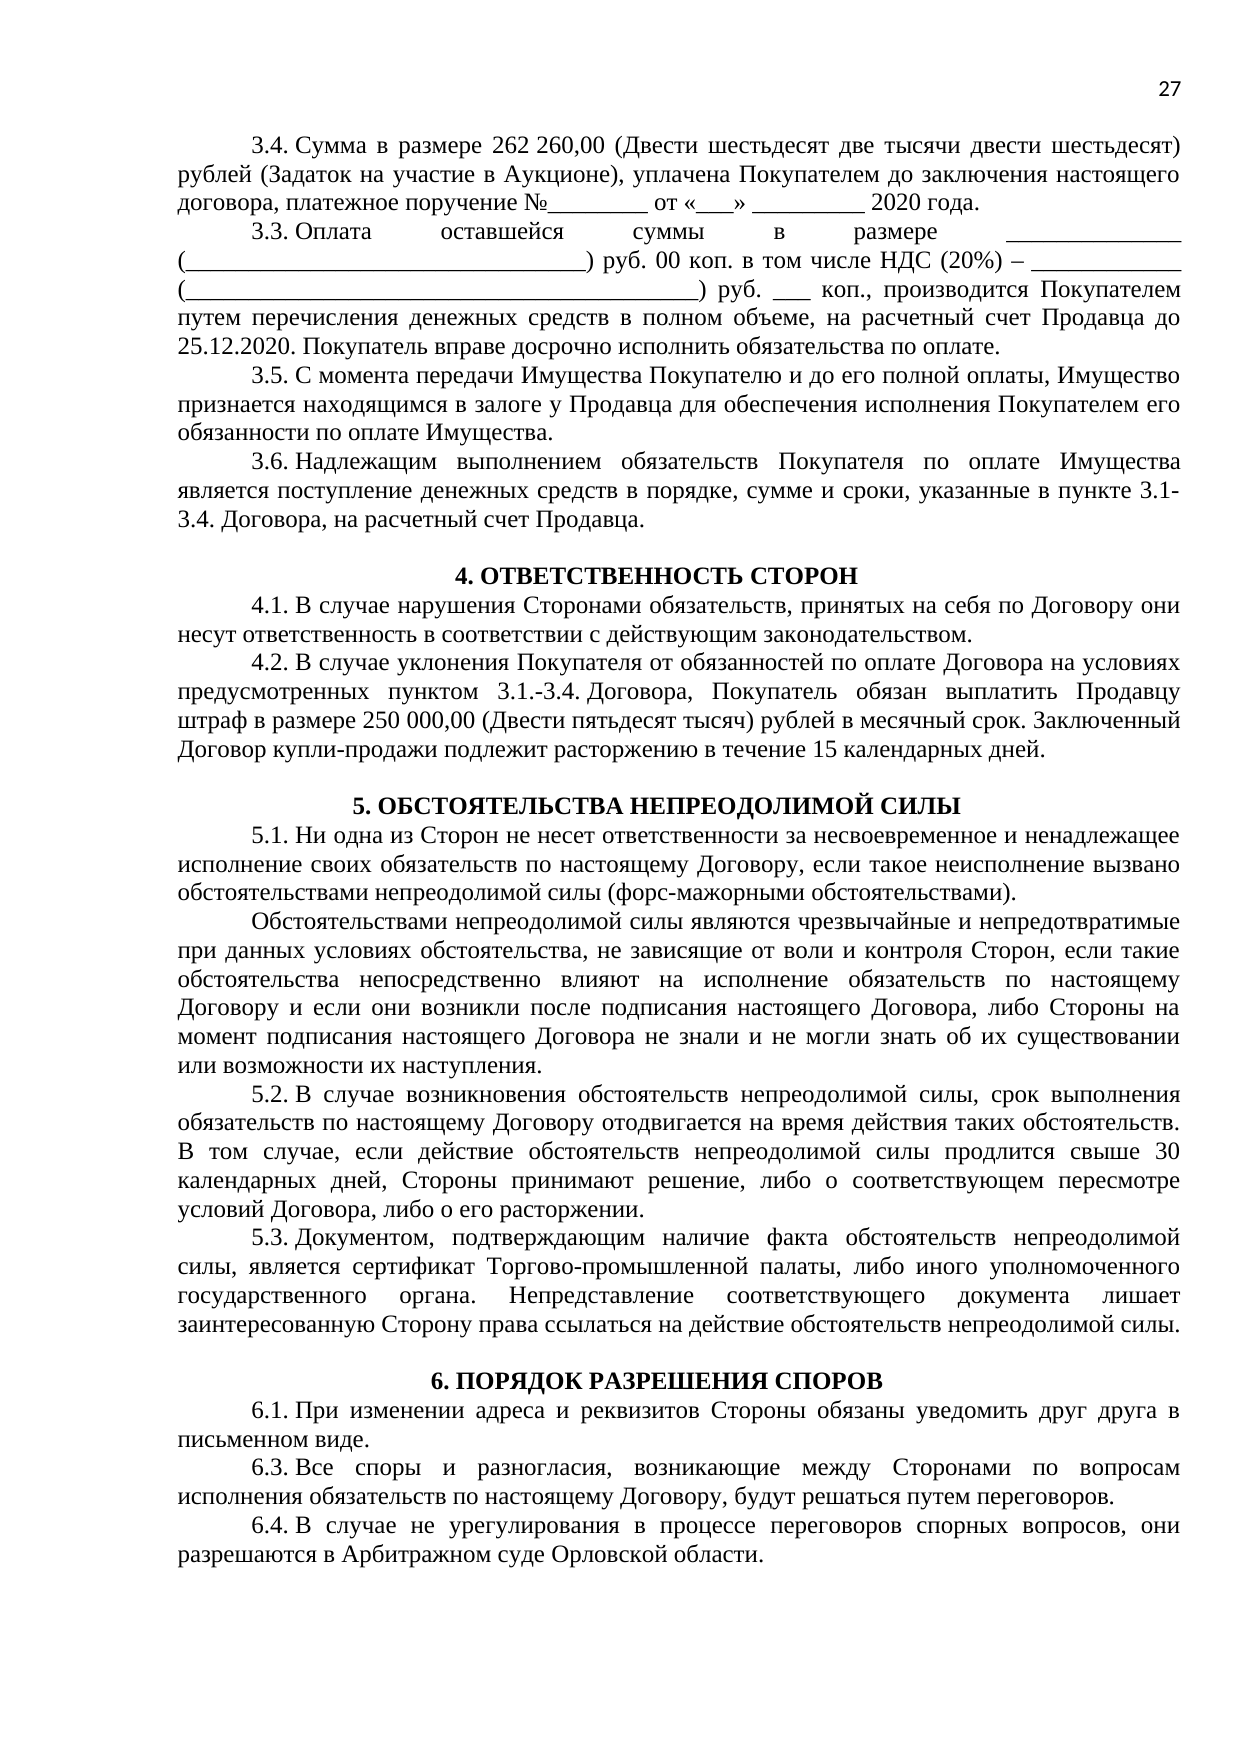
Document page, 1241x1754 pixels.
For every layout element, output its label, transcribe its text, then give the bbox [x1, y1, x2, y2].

text 3.3. Оплата оставшейся суммы в размере ______________ (________________________________) руб. 00 коп. в том числе НДС (20%) – ____________ (_________________________________________) руб. ___ коп., производится Покупателем путем перечисления денежных средств в полном объеме, на расчетный счет Продавца до 25.12.2020. Покупатель вправе досрочно исполнить обязательства по оплате. [177, 216, 1181, 360]
text 5.2. В случае возникновения обстоятельств непреодолимой силы, срок выполнения обязательств по настоящему Договору отодвигается на время действия таких обстоятельств. В том случае, если действие обстоятельств непреодолимой силы продлится свыше 30 календарных дней, Стороны принимают решение, либо о соответствующем пересмотре условий Договора, либо о его расторжении. [177, 1079, 1181, 1222]
list 4. ОТВЕТСТВЕННОСТЬ СТОРОН [132, 561, 1181, 590]
text 6.1. При изменении адреса и реквизитов Стороны обязаны уведомить друг друга в письменном виде. [177, 1395, 1181, 1452]
text 3.6. Надлежащим выполнением обязательств Покупателя по оплате Имущества является поступление денежных средств в порядке, сумме и сроки, указанные в пункте 3.1-3.4. Договора, на расчетный счет Продавца. [177, 446, 1181, 532]
text 3.4. Сумма в размере 262 260,00 (Двести шестьдесят две тысячи двести шестьдесят) рублей (Задаток на участие в Аукционе), уплачена Покупателем до заключения настоящего договора, платежное поручение №________ от «___» _________ 2020 года. [177, 130, 1181, 216]
text 4.1. В случае нарушения Сторонами обязательств, принятых на себя по Договору они несут ответственность в соответствии с действующим законодательством. [177, 590, 1181, 647]
text 4.2. В случае уклонения Покупателя от обязанностей по оплате Договора на условиях предусмотренных пунктом 3.1.-3.4. Договора, Покупатель обязан выплатить Продавцу штраф в размере 250 000,00 (Двести пятьдесят тысяч) рублей в месячный срок. Заключенный Договор купли-продажи подлежит расторжению в течение 15 календарных дней. [177, 647, 1181, 762]
text 3.5. С момента передачи Имущества Покупателю и до его полной оплаты, Имущество признается находящимся в залоге у Продавца для обеспечения исполнения Покупателем его обязанности по оплате Имущества. [177, 360, 1181, 446]
list 6. ПОРЯДОК РАЗРЕШЕНИЯ СПОРОВ [132, 1366, 1181, 1395]
text 6.3. Все споры и разногласия, возникающие между Сторонами по вопросам исполнения обязательств по настоящему Договору, будут решаться путем переговоров. [177, 1452, 1181, 1510]
text 5.3. Документом, подтверждающим наличие факта обстоятельств непреодолимой силы, является сертификат Торгово-промышленной палаты, либо иного уполномоченного государственного органа. Непредставление соответствующего документа лишает заинтересованную Сторону права ссылаться на действие обстоятельств непреодолимой силы. [177, 1222, 1181, 1337]
text Обстоятельствами непреодолимой силы являются чрезвычайные и непредотвратимые при данных условиях обстоятельства, не зависящие от воли и контроля Сторон, если такие обстоятельства непосредственно влияют на исполнение обязательств по настоящему Договору и если они возникли после подписания настоящего Договора, либо Стороны на момент подписания настоящего Договора не знали и не могли знать об их существовании или возможности их наступления. [177, 906, 1181, 1079]
list 5. ОБСТОЯТЕЛЬСТВА НЕПРЕОДОЛИМОЙ СИЛЫ [132, 791, 1181, 820]
text 5.1. Ни одна из Сторон не несет ответственности за несвоевременное и ненадлежащее исполнение своих обязательств по настоящему Договору, если такое неисполнение вызвано обстоятельствами непреодолимой силы (форс-мажорными обстоятельствами). [177, 820, 1181, 906]
text 6.4. В случае не урегулирования в процессе переговоров спорных вопросов, они разрешаются в Арбитражном суде Орловской области. [177, 1510, 1181, 1567]
